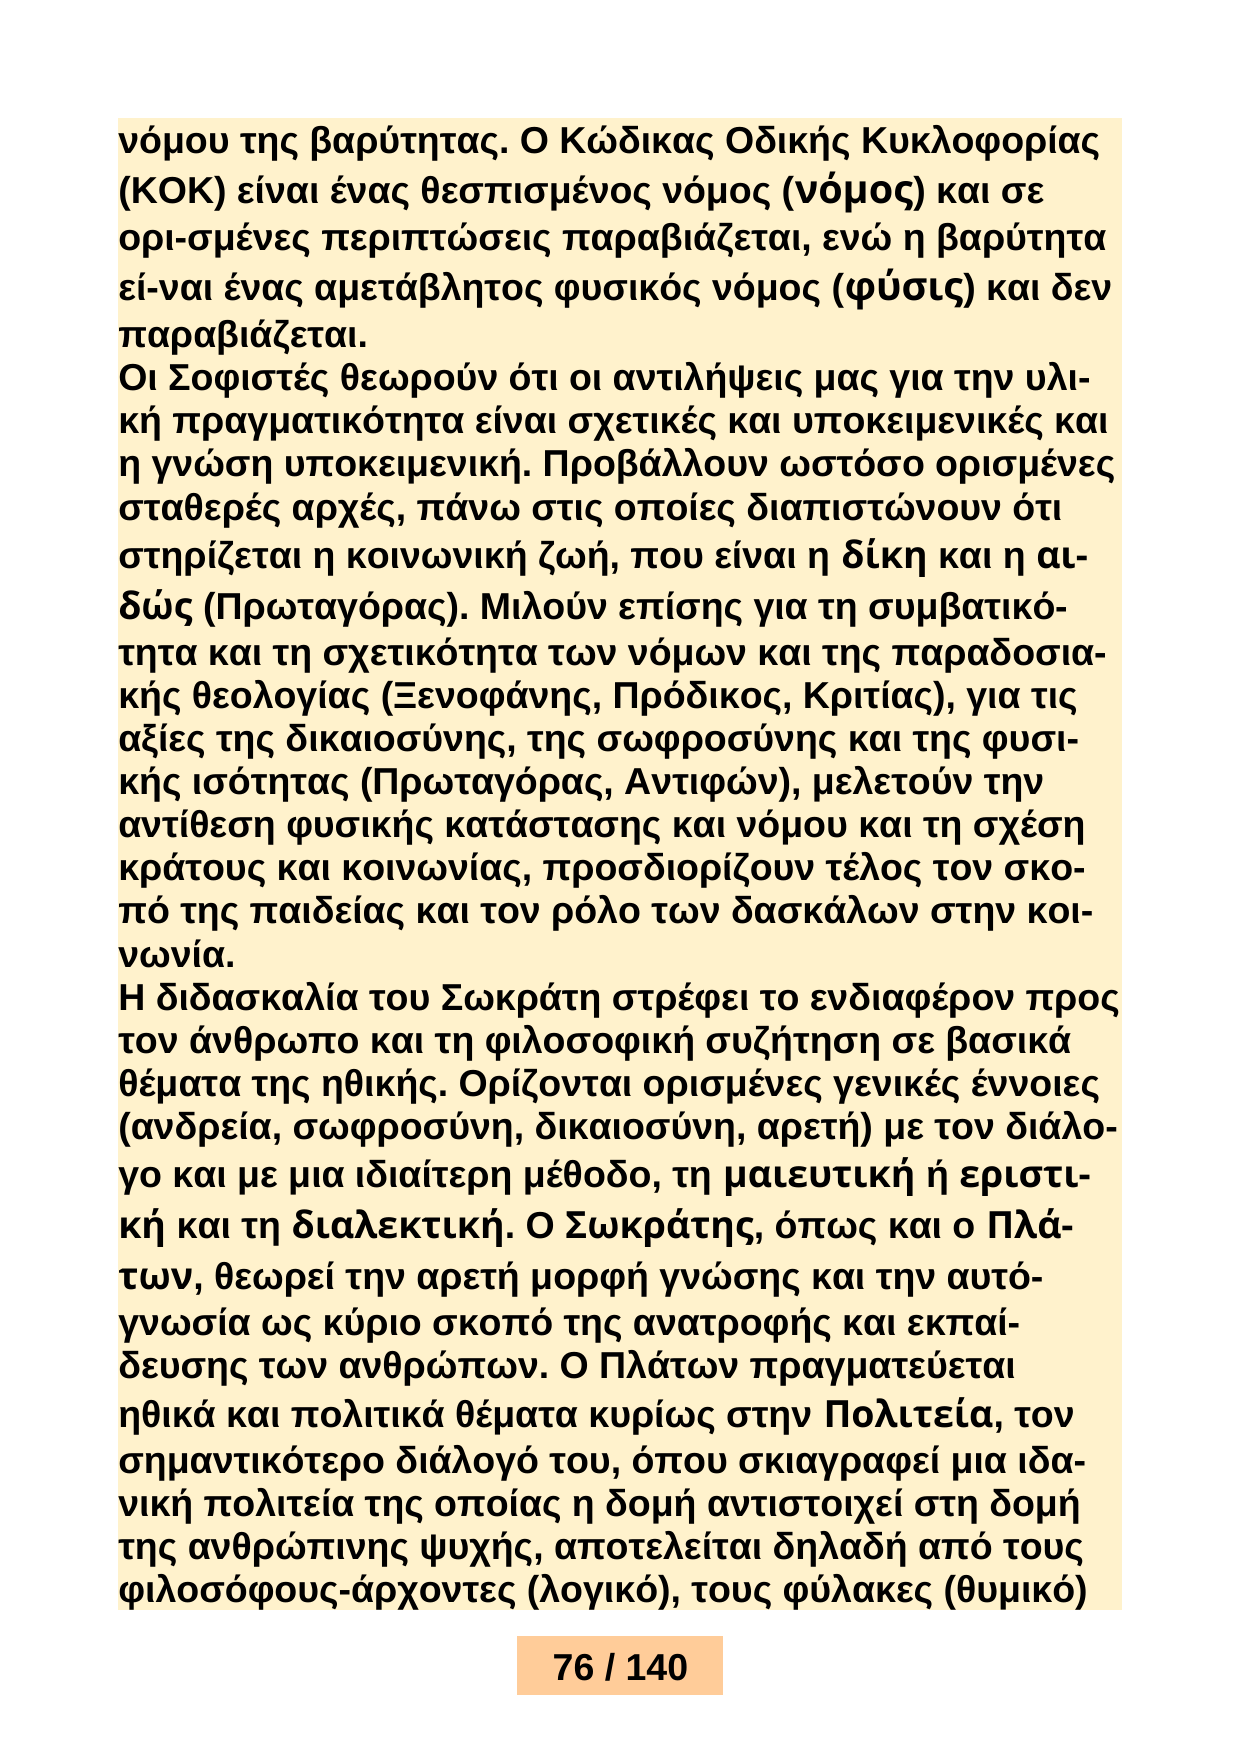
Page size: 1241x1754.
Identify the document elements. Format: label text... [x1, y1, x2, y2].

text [118, 975, 1122, 1610]
text Οι Σοφιστές θεωρούν ότι οι αντιλήψεις μας για την υλι-κή πραγματικότητα είναι σχετικές και υποκειμενικές και η γνώση υποκειμενική. Προβάλλουν ωστόσο ορισμένες σταθερές αρχές, πάνω στις οποίες διαπιστώνουν ότι στηρίζεται η κοινωνική ζωή, που είναι η δίκη και η αι-δώς (Πρωταγόρας). Μιλούν επίσης για τη συμβατικό-τητα και τη σχετικότητα των νόμων και της παραδοσια-κής θεολογίας (Ξενοφάνης, Πρόδικος, Κριτίας), για τις αξίες της δικαιοσύνης, της σωφροσύνης και της φυσι-κής ισότητας (Πρωταγόρας, Αντιφών), μελετούν την αντίθεση φυσικής κατάστασης και νόμου και τη σχέση κράτους και κοινωνίας, προσδιορίζουν τέλος τον σκο-πό της παιδείας και τον ρόλο των δασκάλων στην κοι-νωνία. [118, 355, 1122, 975]
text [118, 118, 1122, 355]
